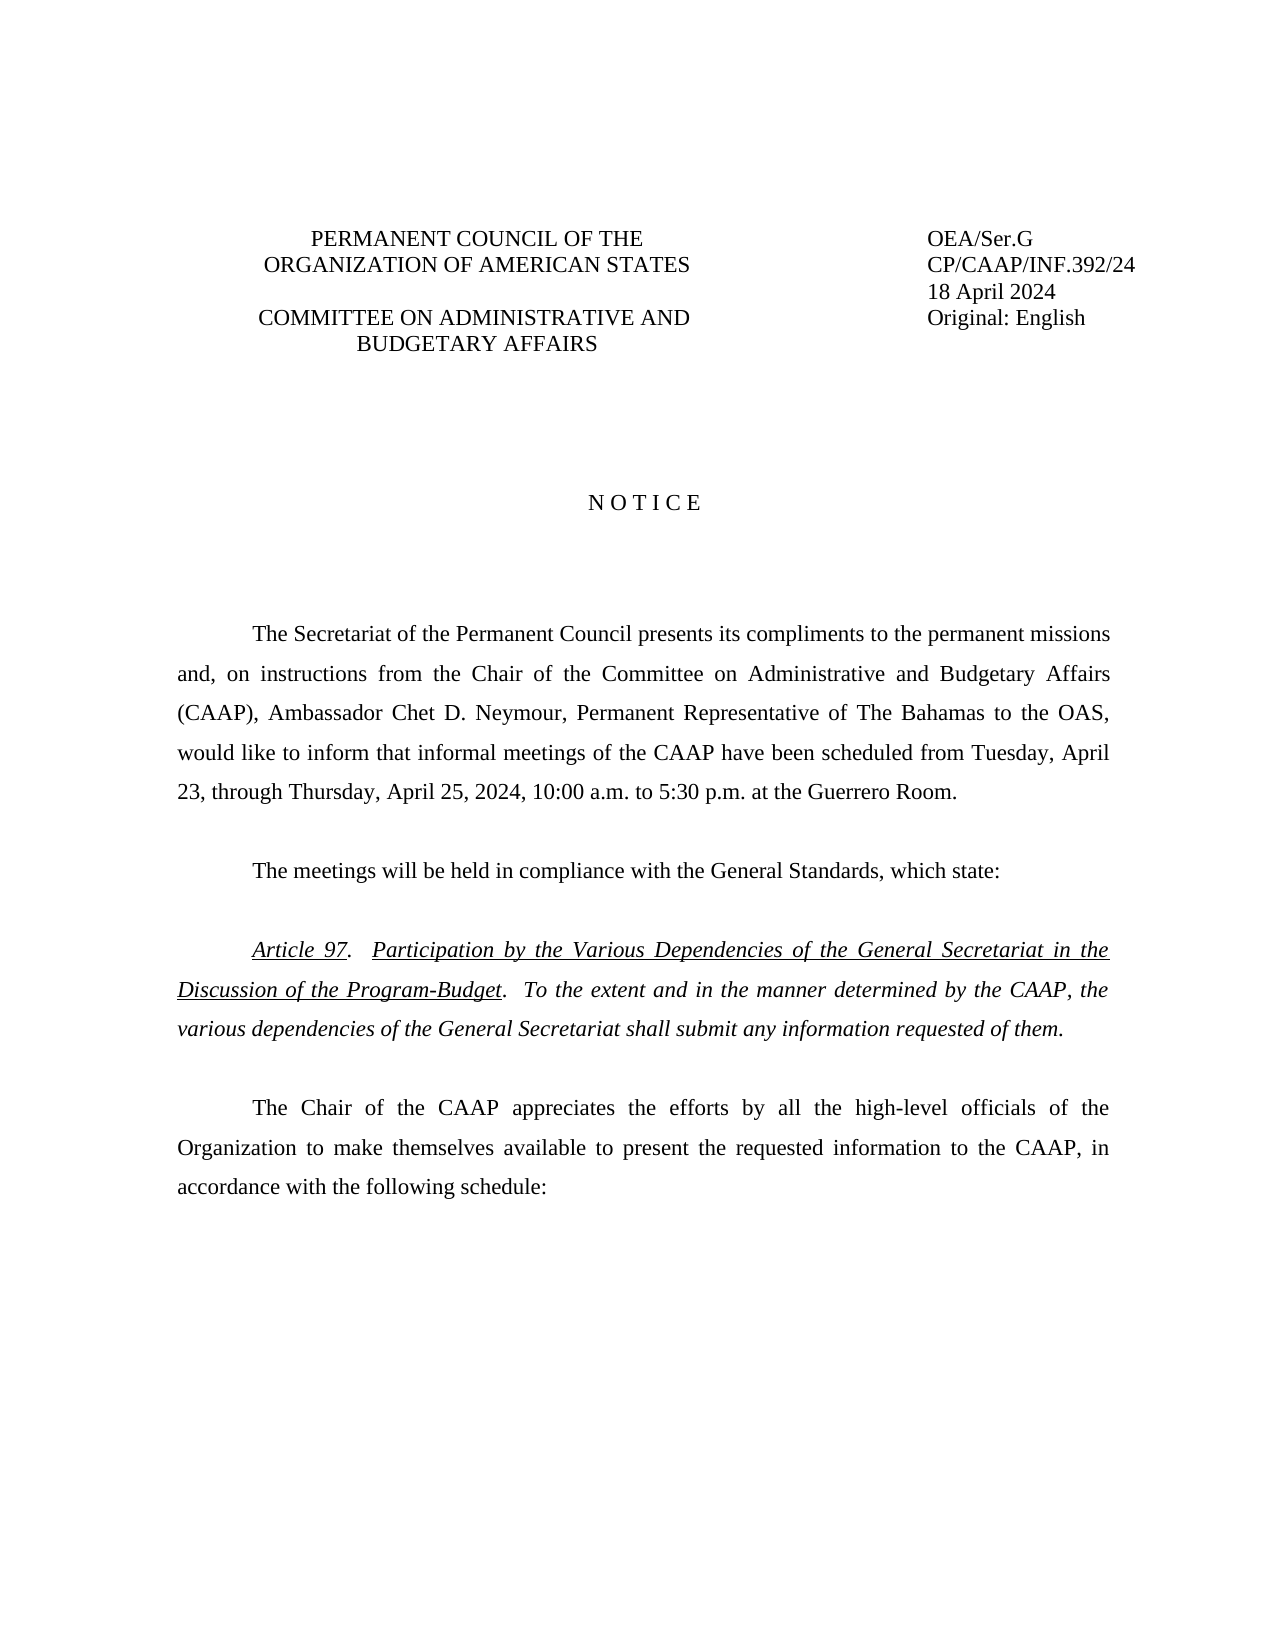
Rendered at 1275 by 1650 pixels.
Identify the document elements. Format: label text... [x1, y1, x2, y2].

text PERMANENT COUNCIL OF THE OEA/Ser.G [177, 225, 1114, 251]
text The meetings will be held in compliance with the General Standards, which state: [177, 857, 1111, 883]
text The Secretariat of the Permanent Council presents its compliments to the permanent missions and, on instructions from the Chair of the Committee on Administrative and Budgetary Affairs (CAAP), Ambassador Chet D. Neymour, Permanent Representative of The Bahamas to the OAS, would like to inform that informal meetings of the CAAP have been scheduled from Tuesday, April 23, through Thursday, April 25, 2024, 10:00 a.m. to 5:30 p.m. at the Guerrero Room. [177, 620, 1111, 804]
text Article 97. Participation by the Various Dependencies of the General Secretariat in the Discussion of the Program-Budget. To the extent and in the manner determined by the CAAP, the various dependencies of the General Secretariat shall submit any information requested of them. [177, 936, 1111, 1041]
text N O T I C E [177, 488, 1111, 515]
text The Chair of the CAAP appreciates the efforts by all the high-level officials of the Organization to make themselves available to present the requested information to the CAAP, in accordance with the following schedule: [177, 1094, 1111, 1199]
text COMMITTEE ON ADMINISTRATIVE AND Original: English [177, 304, 1164, 330]
text BUDGETARY AFFAIRS [177, 330, 1111, 357]
text 18 April 2024 [177, 278, 1114, 304]
text ORGANIZATION OF AMERICAN STATES CP/CAAP/INF.392/24 [177, 251, 1208, 278]
